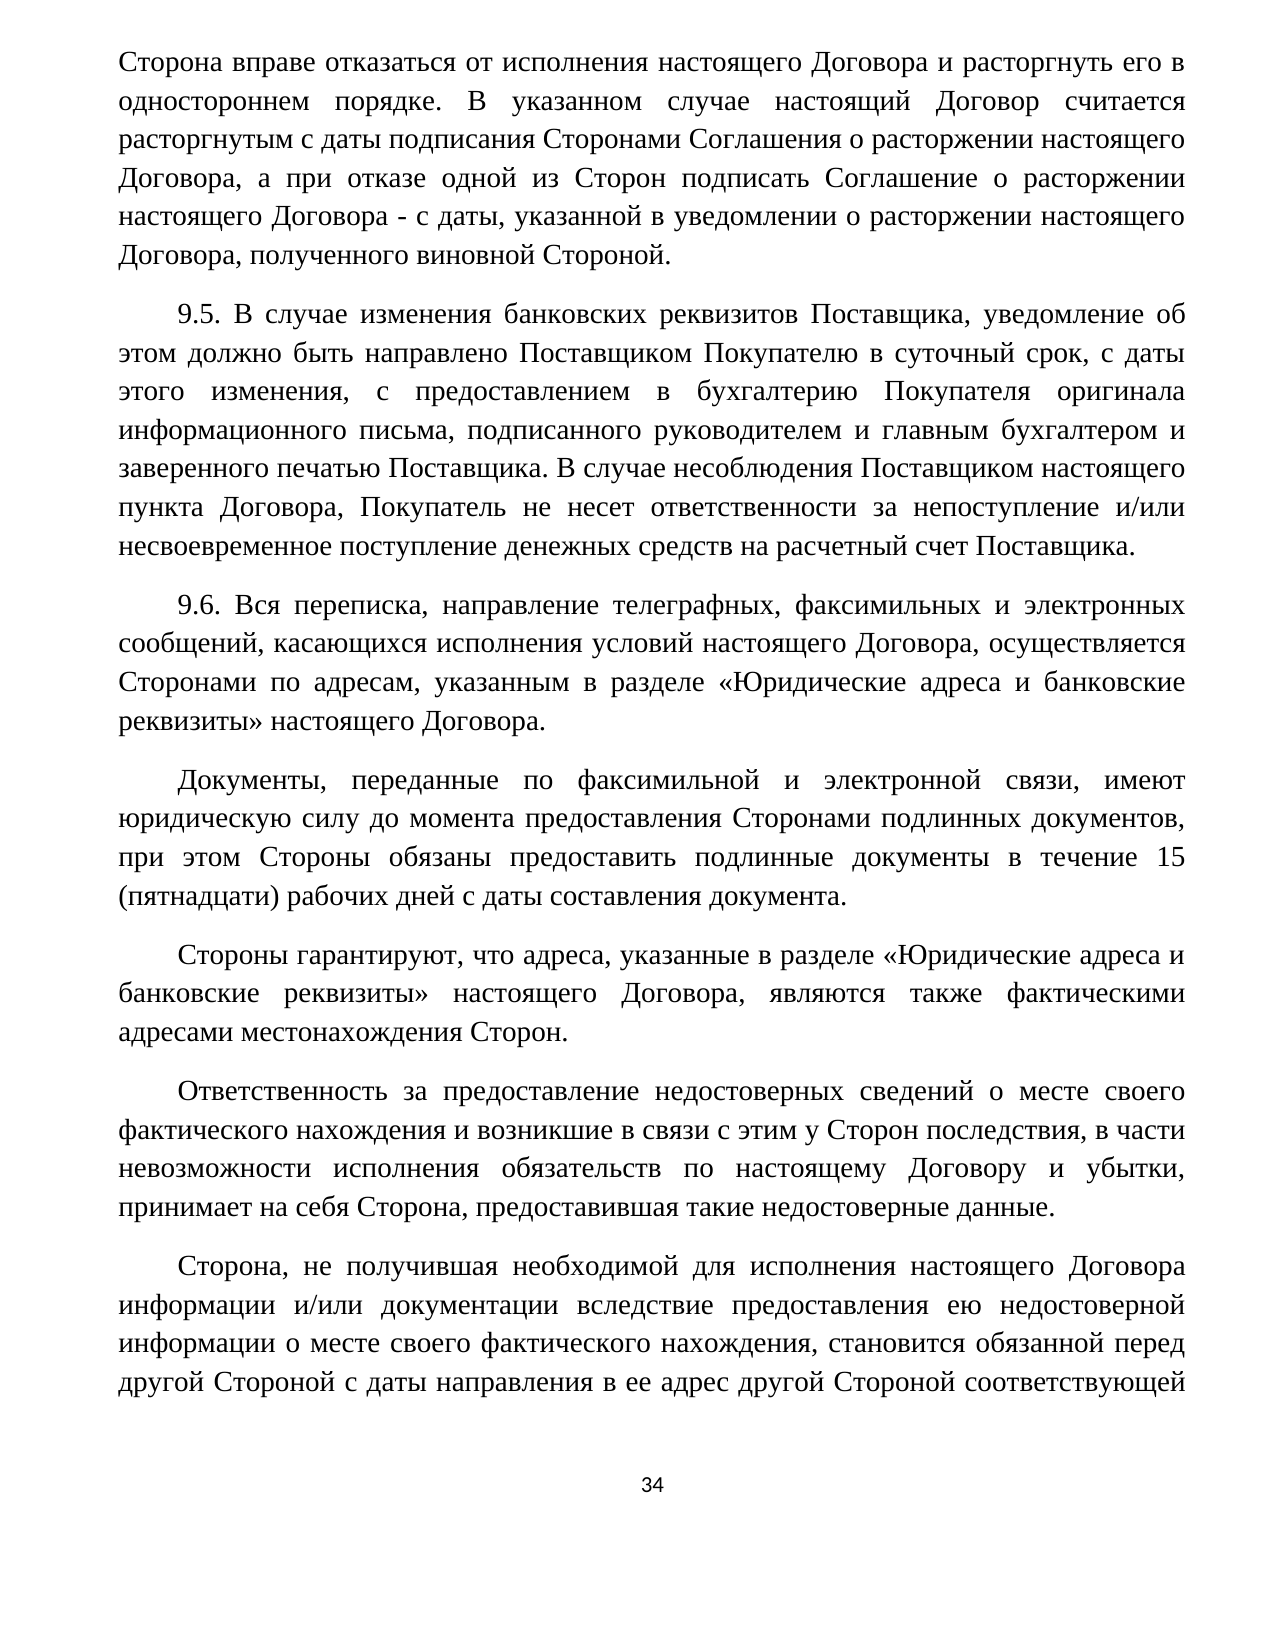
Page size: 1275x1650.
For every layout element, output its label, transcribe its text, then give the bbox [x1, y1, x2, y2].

text 9.6. Вся переписка, направление телеграфных, факсимильных и электронных сообщений, касающихся исполнения условий настоящего Договора, осуществляется Сторонами по адресам, указанным в разделе «Юридические адреса и банковские реквизиты» настоящего Договора. [118, 587, 1186, 736]
text Ответственность за предоставление недостоверных сведений о месте своего фактического нахождения и возникшие в связи с этим у Сторон последствия, в части невозможности исполнения обязательств по настоящему Договору и убытки, принимает на себя Сторона, предоставившая такие недостоверные данные. [118, 1073, 1186, 1223]
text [118, 44, 1186, 271]
text Стороны гарантируют, что адреса, указанные в разделе «Юридические адреса и банковские реквизиты» настоящего Договора, являются также фактическими адресами местонахождения Сторон. [118, 937, 1186, 1048]
text 9.5. В случае изменения банковских реквизитов Поставщика, уведомление об этом должно быть направлено Поставщиком Покупателю в суточный срок, с даты этого изменения, с предоставлением в бухгалтерию Покупателя оригинала информационного письма, подписанного руководителем и главным бухгалтером и заверенного печатью Поставщика. В случае несоблюдения Поставщиком настоящего пункта Договора, Покупатель не несет ответственности за непоступление и/или несвоевременное поступление денежных средств на расчетный счет Поставщика. [118, 296, 1186, 561]
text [118, 1248, 1186, 1398]
text Документы, переданные по факсимильной и электронной связи, имеют юридическую силу до момента предоставления Сторонами подлинных документов, при этом Стороны обязаны предоставить подлинные документы в течение 15 (пятнадцати) рабочих дней с даты составления документа. [118, 762, 1186, 911]
